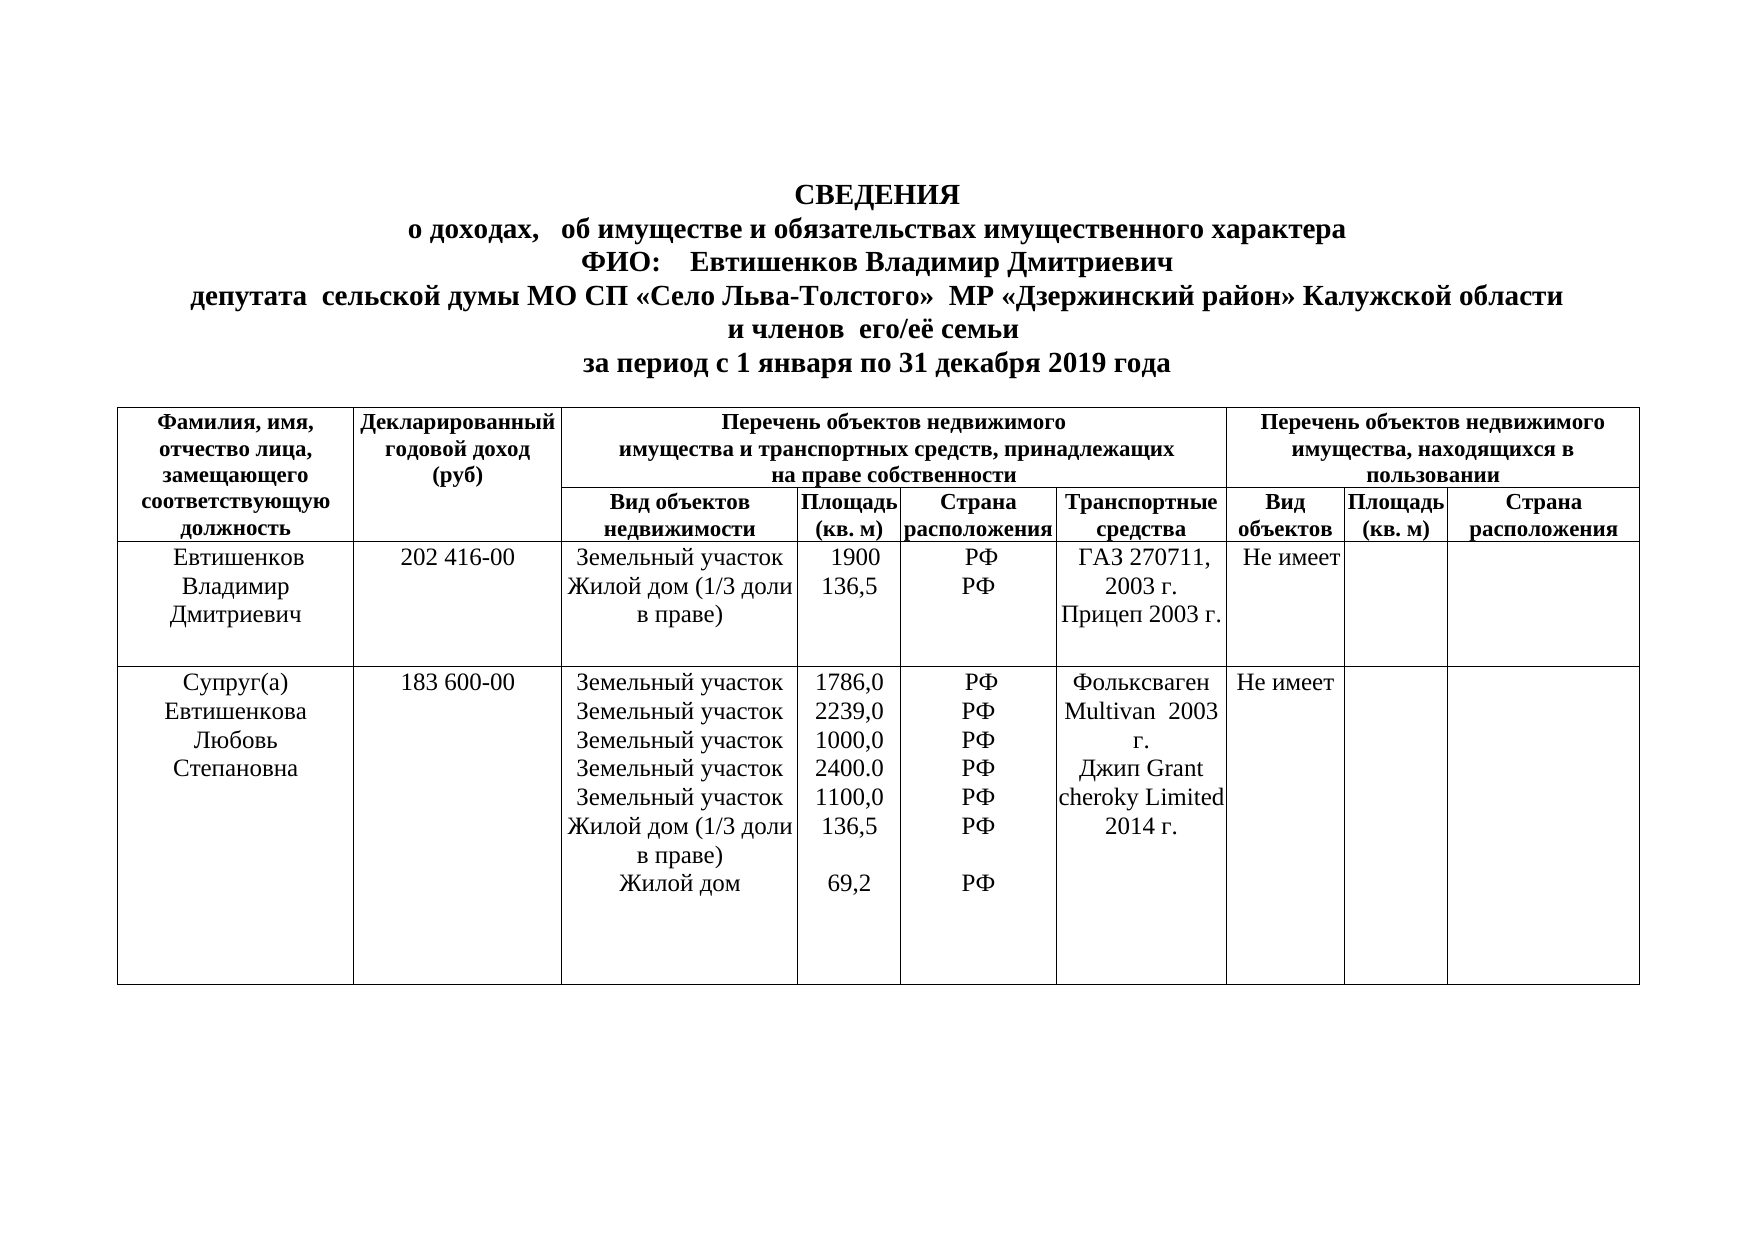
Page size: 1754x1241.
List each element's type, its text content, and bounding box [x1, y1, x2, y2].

text о доходах, об имуществе и обязательствах имущественного характера [118, 211, 1636, 244]
table_cell [1345, 667, 1447, 983]
table_cell Евтишенков Владимир Дмитриевич [118, 542, 353, 666]
table_cell [1448, 667, 1639, 983]
table_cell 1786,0 2239,0 1000,0 2400.0 1100,0 136,5 69,2 [798, 667, 900, 983]
table_cell Земельный участок Земельный участок Земельный участок Земельный участок Земельный участок Жилой дом (1/3 доли в праве) Жилой дом [562, 667, 797, 983]
table_cell Вид объектов недвижимости [562, 488, 797, 541]
table_cell Супруг(а) Евтишенкова Любовь Степановна [118, 667, 353, 983]
table_cell 1900 136,5 [798, 542, 900, 666]
table_cell 183 600-00 [354, 667, 561, 983]
text ФИО: Евтишенков Владимир Дмитриевич [118, 244, 1636, 278]
table_cell Страна расположения [1448, 488, 1639, 541]
table_cell Вид объектов [1227, 488, 1344, 541]
table_cell Не имеет [1227, 542, 1344, 666]
table_cell Транспортные средства [1057, 488, 1226, 541]
text СВЕДЕНИЯ [118, 177, 1636, 211]
table_header Перечень объектов недвижимого имущества, находящихся в пользовании [1227, 408, 1639, 487]
text депутата сельской думы МО СП «Село Льва-Толстого» МР «Дзержинский район» Калужской области [118, 278, 1636, 311]
table_cell Площадь (кв. м) [798, 488, 900, 541]
table_cell ГАЗ 270711, 2003 г. Прицеп 2003 г. [1057, 542, 1226, 666]
table_header Декларированный годовой доход (руб) [354, 408, 561, 541]
table_header Перечень объектов недвижимого имущества и транспортных средств, принадлежащих на праве собственности [562, 408, 1226, 487]
text и членов его/её семьи за период с 1 января по 31 декабря 2019 года [118, 311, 1636, 378]
table_cell РФ РФ [901, 542, 1056, 666]
table_cell Не имеет [1227, 667, 1344, 983]
table_cell Площадь (кв. м) [1345, 488, 1447, 541]
table_cell [1345, 542, 1447, 666]
table_cell Фольксваген Multivan 2003 г. Джип Grant cheroky Limited 2014 г. [1057, 667, 1226, 983]
table_cell Земельный участок Жилой дом (1/3 доли в праве) [562, 542, 797, 666]
table_header Фамилия, имя, отчество лица, замещающего соответствующую должность [118, 408, 353, 541]
table_cell Страна расположения [901, 488, 1056, 541]
table_cell РФ РФ РФ РФ РФ РФ РФ [901, 667, 1056, 983]
table_cell 202 416-00 [354, 542, 561, 666]
table_cell [1448, 542, 1639, 666]
